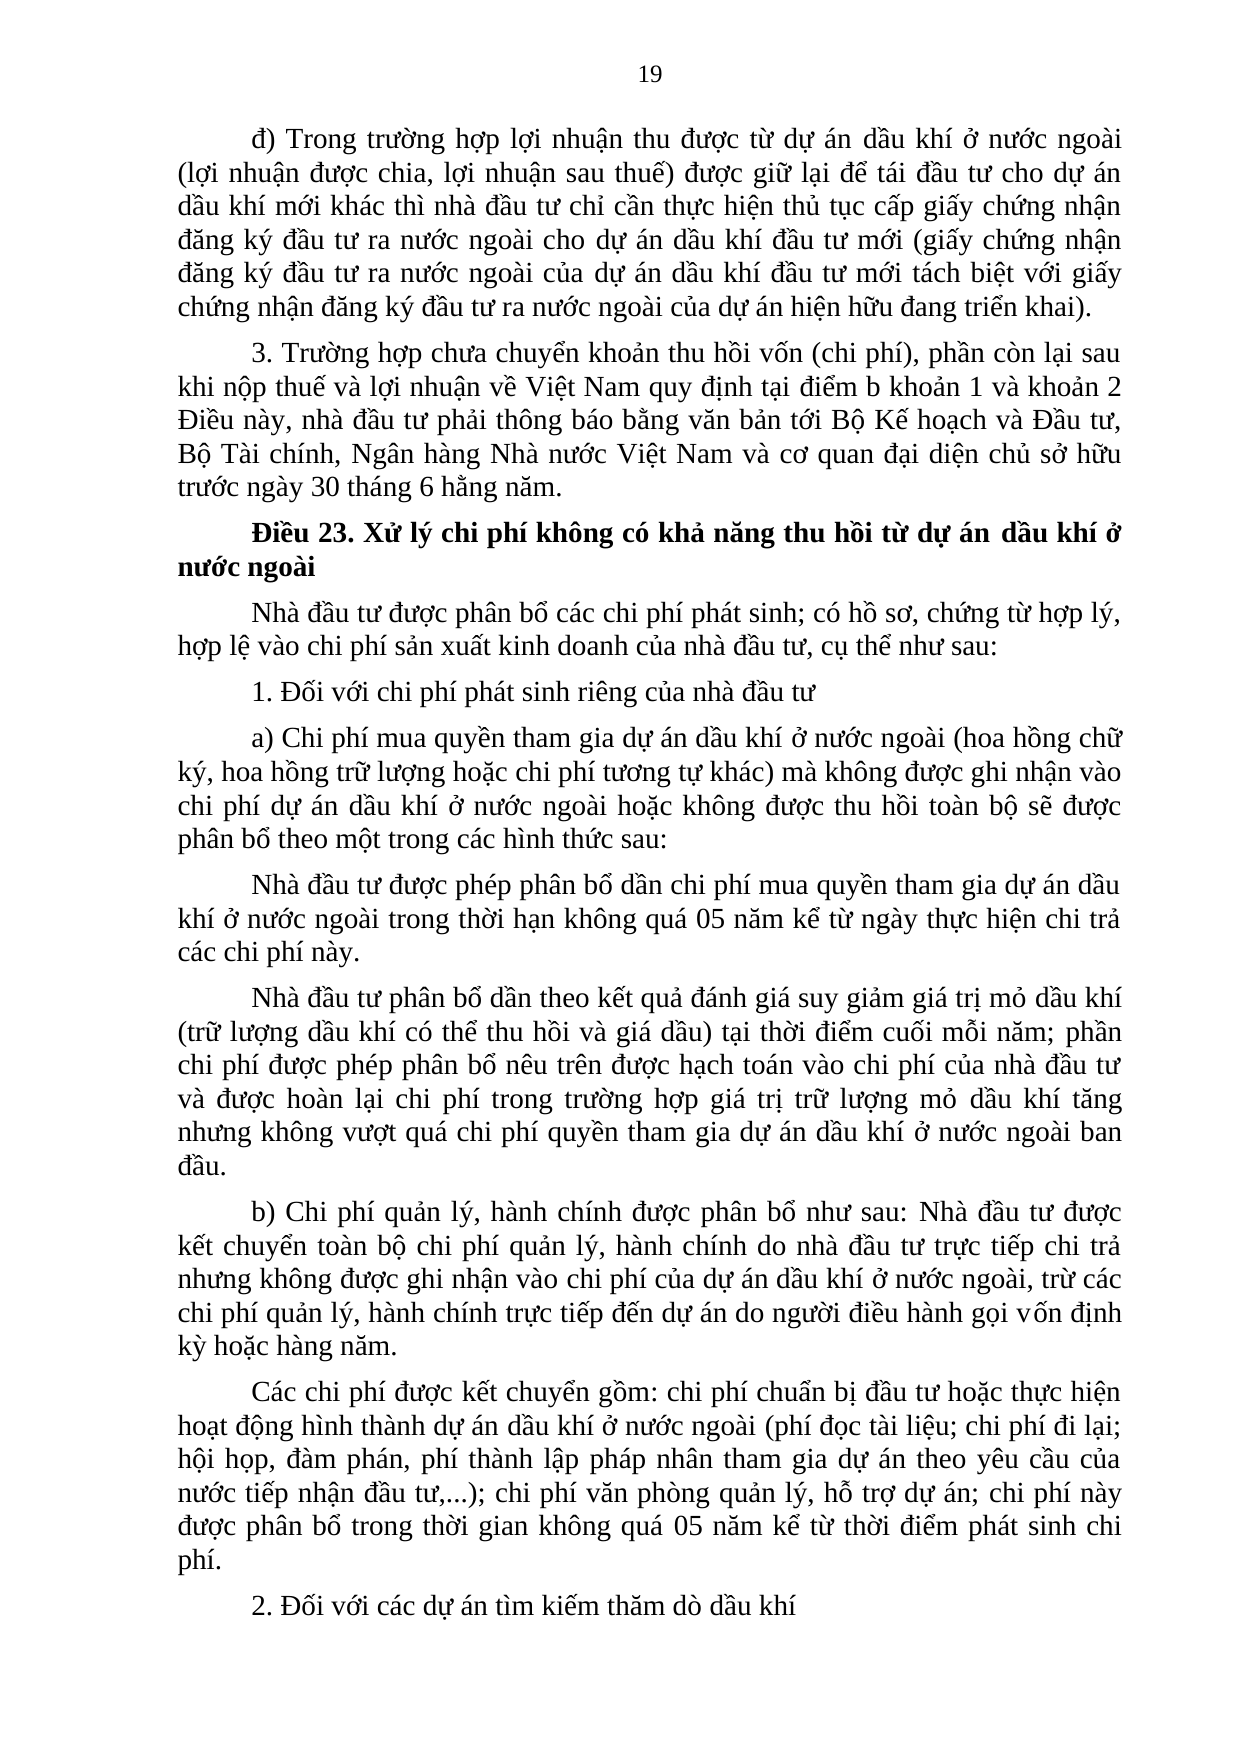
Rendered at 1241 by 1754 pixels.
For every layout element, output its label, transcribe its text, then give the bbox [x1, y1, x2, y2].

text Nhà đầu tư phân bổ dần theo kết quả đánh giá suy giảm giá trị mỏ dầu khí (trữ lượng dầu khí có thể thu hồi và giá dầu) tại thời điểm cuối mỗi năm; phần chi phí được phép phân bổ nêu trên được hạch toán vào chi phí của nhà đầu tư và được hoàn lại chi phí trong trường hợp giá trị trữ lượng mỏ dầu khí tăng nhưng không vượt quá chi phí quyền tham gia dự án dầu khí ở nước ngoài ban đầu. [177, 980, 1122, 1182]
text 3. Trường hợp chưa chuyển khoản thu hồi vốn (chi phí), phần còn lại sau khi nộp thuế và lợi nhuận về Việt Nam quy định tại điểm b khoản 1 và khoản 2 Điều này, nhà đầu tư phải thông báo bằng văn bản tới Bộ Kế hoạch và Đầu tư, Bộ Tài chính, Ngân hàng Nhà nước Việt Nam và cơ quan đại diện chủ sở hữu trước ngày 30 tháng 6 hằng năm. [177, 335, 1122, 503]
text b) Chi phí quản lý, hành chính được phân bổ như sau: Nhà đầu tư được kết chuyển toàn bộ chi phí quản lý, hành chính do nhà đầu tư trực tiếp chi trả nhưng không được ghi nhận vào chi phí của dự án dầu khí ở nước ngoài, trừ các chi phí quản lý, hành chính trực tiếp đến dự án do người điều hành gọi vốn định kỳ hoặc hàng năm. [177, 1194, 1122, 1362]
text Các chi phí được kết chuyển gồm: chi phí chuẩn bị đầu tư hoặc thực hiện hoạt động hình thành dự án dầu khí ở nước ngoài (phí đọc tài liệu; chi phí đi lại; hội họp, đàm phán, phí thành lập pháp nhân tham gia dự án theo yêu cầu của nước tiếp nhận đầu tư,...); chi phí văn phòng quản lý, hỗ trợ dự án; chi phí này được phân bổ trong thời gian không quá 05 năm kể từ thời điểm phát sinh chi phí. [177, 1374, 1122, 1576]
text 2. Đối với các dự án tìm kiếm thăm dò dầu khí [177, 1588, 1122, 1622]
text Điều 23. Xử lý chi phí không có khả năng thu hồi từ dự án dầu khí ở nước ngoài [177, 515, 1122, 582]
text đ) Trong trường hợp lợi nhuận thu được từ dự án dầu khí ở nước ngoài (lợi nhuận được chia, lợi nhuận sau thuế) được giữ lại để tái đầu tư cho dự án dầu khí mới khác thì nhà đầu tư chỉ cần thực hiện thủ tục cấp giấy chứng nhận đăng ký đầu tư ra nước ngoài cho dự án dầu khí đầu tư mới (giấy chứng nhận đăng ký đầu tư ra nước ngoài của dự án dầu khí đầu tư mới tách biệt với giấy chứng nhận đăng ký đầu tư ra nước ngoài của dự án hiện hữu đang triển khai). [177, 121, 1122, 323]
text Nhà đầu tư được phân bổ các chi phí phát sinh; có hồ sơ, chứng từ hợp lý, hợp lệ vào chi phí sản xuất kinh doanh của nhà đầu tư, cụ thể như sau: [177, 595, 1122, 662]
text 1. Đối với chi phí phát sinh riêng của nhà đầu tư [177, 674, 1122, 708]
text Nhà đầu tư được phép phân bổ dần chi phí mua quyền tham gia dự án dầu khí ở nước ngoài trong thời hạn không quá 05 năm kể từ ngày thực hiện chi trả các chi phí này. [177, 867, 1122, 968]
text a) Chi phí mua quyền tham gia dự án dầu khí ở nước ngoài (hoa hồng chữ ký, hoa hồng trữ lượng hoặc chi phí tương tự khác) mà không được ghi nhận vào chi phí dự án dầu khí ở nước ngoài hoặc không được thu hồi toàn bộ sẽ được phân bổ theo một trong các hình thức sau: [177, 721, 1122, 855]
